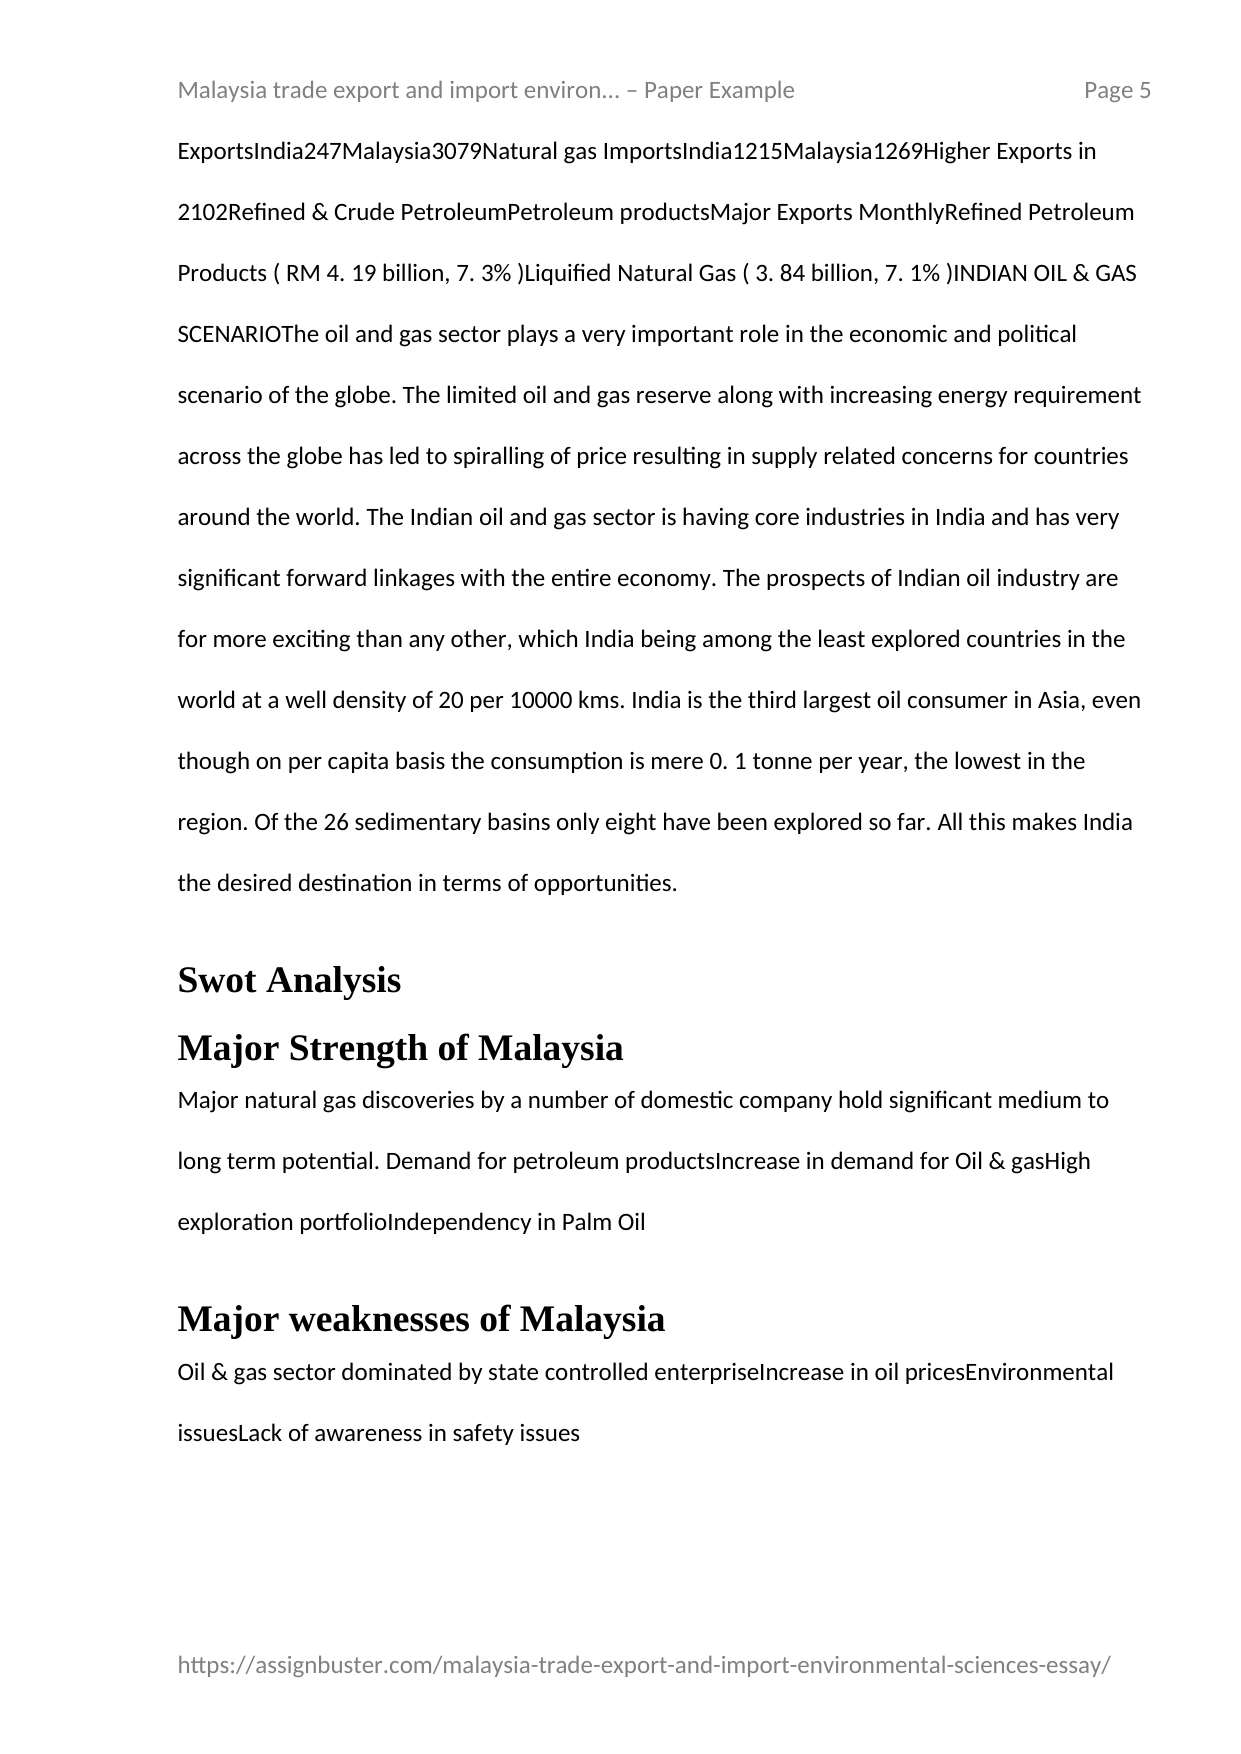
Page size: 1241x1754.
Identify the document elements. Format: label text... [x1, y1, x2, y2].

text Major natural gas discoveries by a number of domestic company hold significant medium to long term potential. Demand for petroleum productsIncrease in demand for Oil & gasHigh exploration portfolioIndependency in Palm Oil [177, 1084, 1152, 1237]
subtitle Swot Analysis [177, 958, 1152, 1001]
text Oil & gas sector dominated by state controlled enterpriseIncrease in oil pricesEnvironmental issuesLack of awareness in safety issues [177, 1356, 1152, 1447]
subtitle Major weaknesses of Malaysia [177, 1297, 1152, 1340]
subtitle Major Strength of Malaysia [177, 1025, 1152, 1068]
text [177, 135, 1152, 898]
